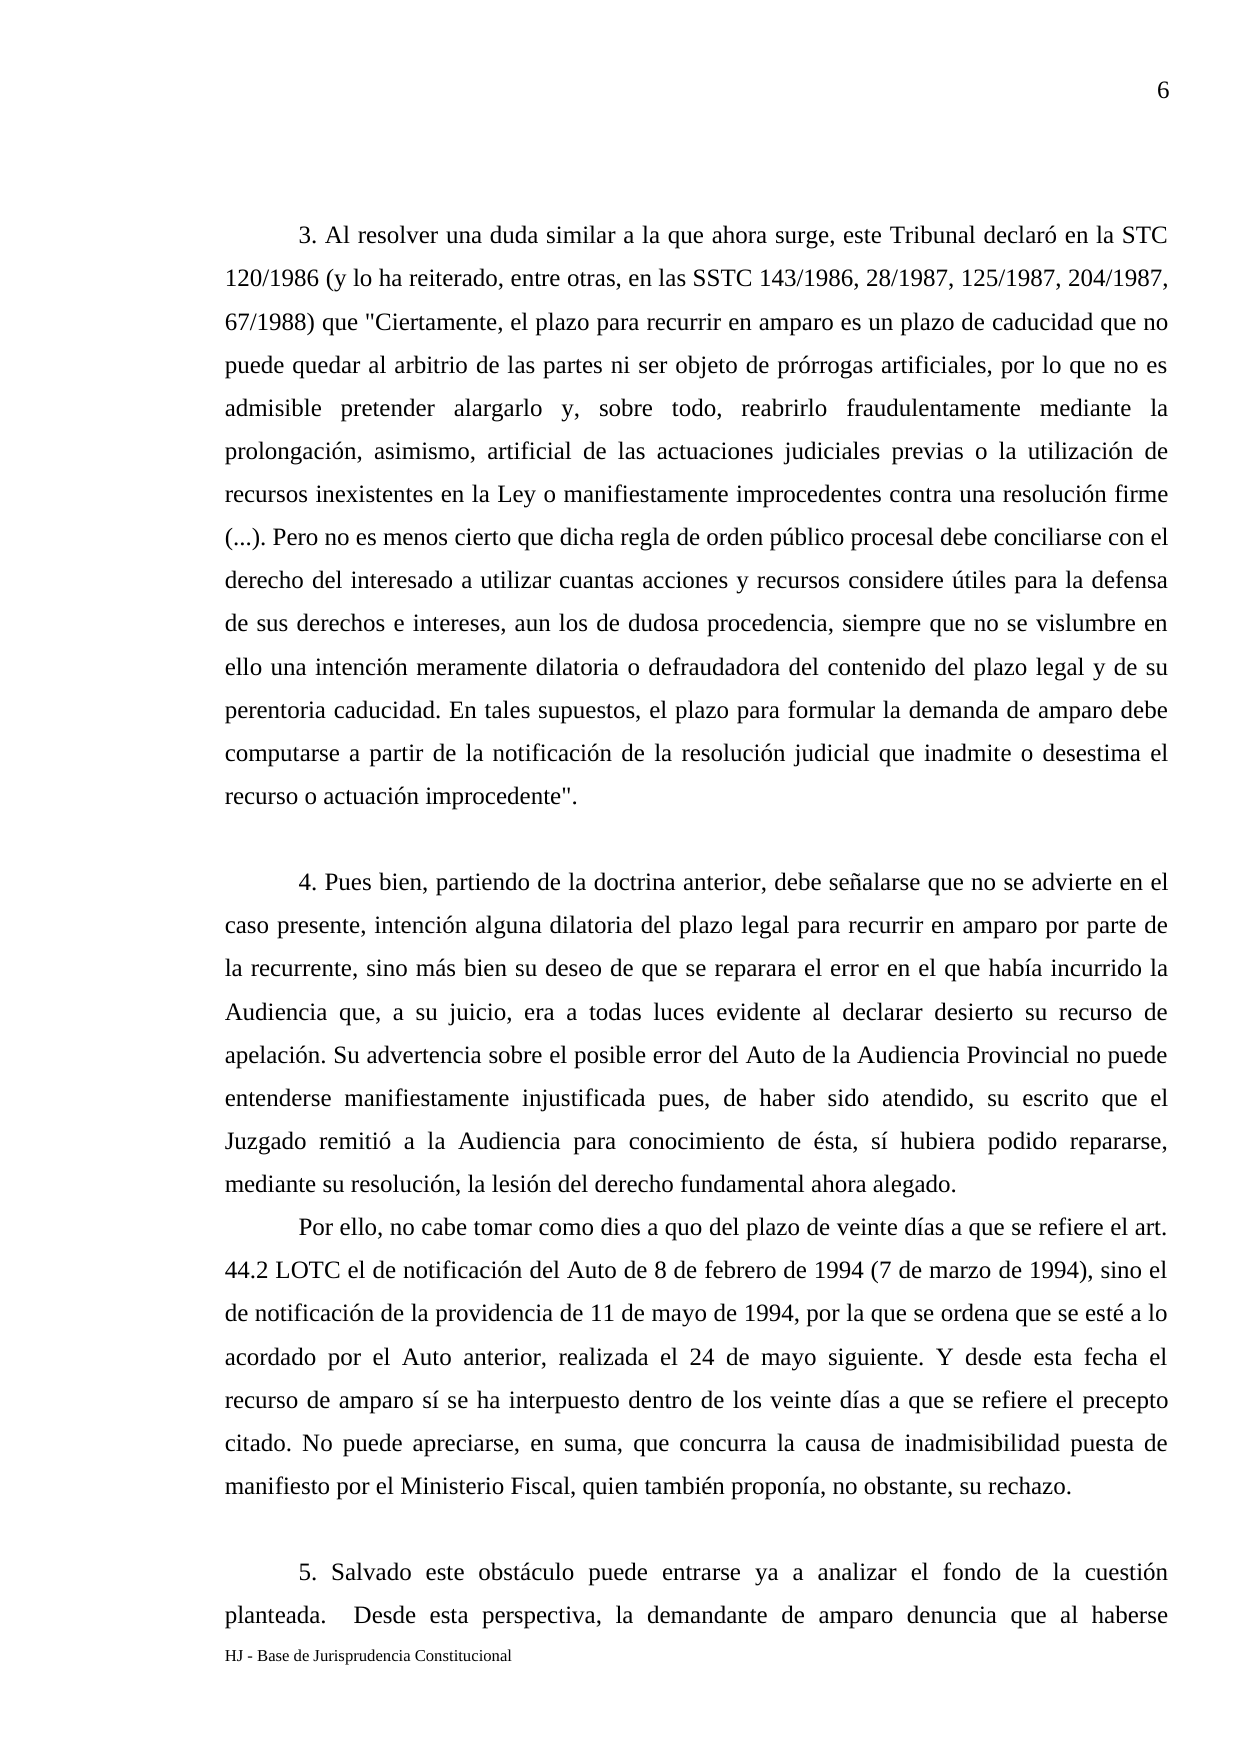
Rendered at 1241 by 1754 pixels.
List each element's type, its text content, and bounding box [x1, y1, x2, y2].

text 3. Al resolver una duda similar a la que ahora surge, este Tribunal declaró en la STC 120/1986 (y lo ha reiterado, entre otras, en las SSTC 143/1986, 28/1987, 125/1987, 204/1987, 67/1988) que "Ciertamente, el plazo para recurrir en amparo es un plazo de caducidad que no puede quedar al arbitrio de las partes ni ser objeto de prórrogas artificiales, por lo que no es admisible pretender alargarlo y, sobre todo, reabrirlo fraudulentamente mediante la prolongación, asimismo, artificial de las actuaciones judiciales previas o la utilización de recursos inexistentes en la Ley o manifiestamente improcedentes contra una resolución firme (...). Pero no es menos cierto que dicha regla de orden público procesal debe conciliarse con el derecho del interesado a utilizar cuantas acciones y recursos considere útiles para la defensa de sus derechos e intereses, aun los de dudosa procedencia, siempre que no se vislumbre en ello una intención meramente dilatoria o defraudadora del contenido del plazo legal y de su perentoria caducidad. En tales supuestos, el plazo para formular la demanda de amparo debe computarse a partir de la notificación de la resolución judicial que inadmite o desestima el recurso o actuación improcedente". [224, 220, 1169, 810]
text 4. Pues bien, partiendo de la doctrina anterior, debe señalarse que no se advierte en el caso presente, intención alguna dilatoria del plazo legal para recurrir en amparo por parte de la recurrente, sino más bien su deseo de que se reparara el error en el que había incurrido la Audiencia que, a su juicio, era a todas luces evidente al declarar desierto su recurso de apelación. Su advertencia sobre el posible error del Auto de la Audiencia Provincial no puede entenderse manifiestamente injustificada pues, de haber sido atendido, su escrito que el Juzgado remitió a la Audiencia para conocimiento de ésta, sí hubiera podido repararse, mediante su resolución, la lesión del derecho fundamental ahora alegado. [224, 867, 1169, 1198]
text Por ello, no cabe tomar como dies a quo del plazo de veinte días a que se refiere el art. 44.2 LOTC el de notificación del Auto de 8 de febrero de 1994 (7 de marzo de 1994), sino el de notificación de la providencia de 11 de mayo de 1994, por la que se ordena que se esté a lo acordado por el Auto anterior, realizada el 24 de mayo siguiente. Y desde esta fecha el recurso de amparo sí se ha interpuesto dentro de los veinte días a que se refiere el precepto citado. No puede apreciarse, en suma, que concurra la causa de inadmisibilidad puesta de manifiesto por el Ministerio Fiscal, quien también proponía, no obstante, su rechazo. [224, 1212, 1169, 1500]
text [224, 1557, 1169, 1629]
